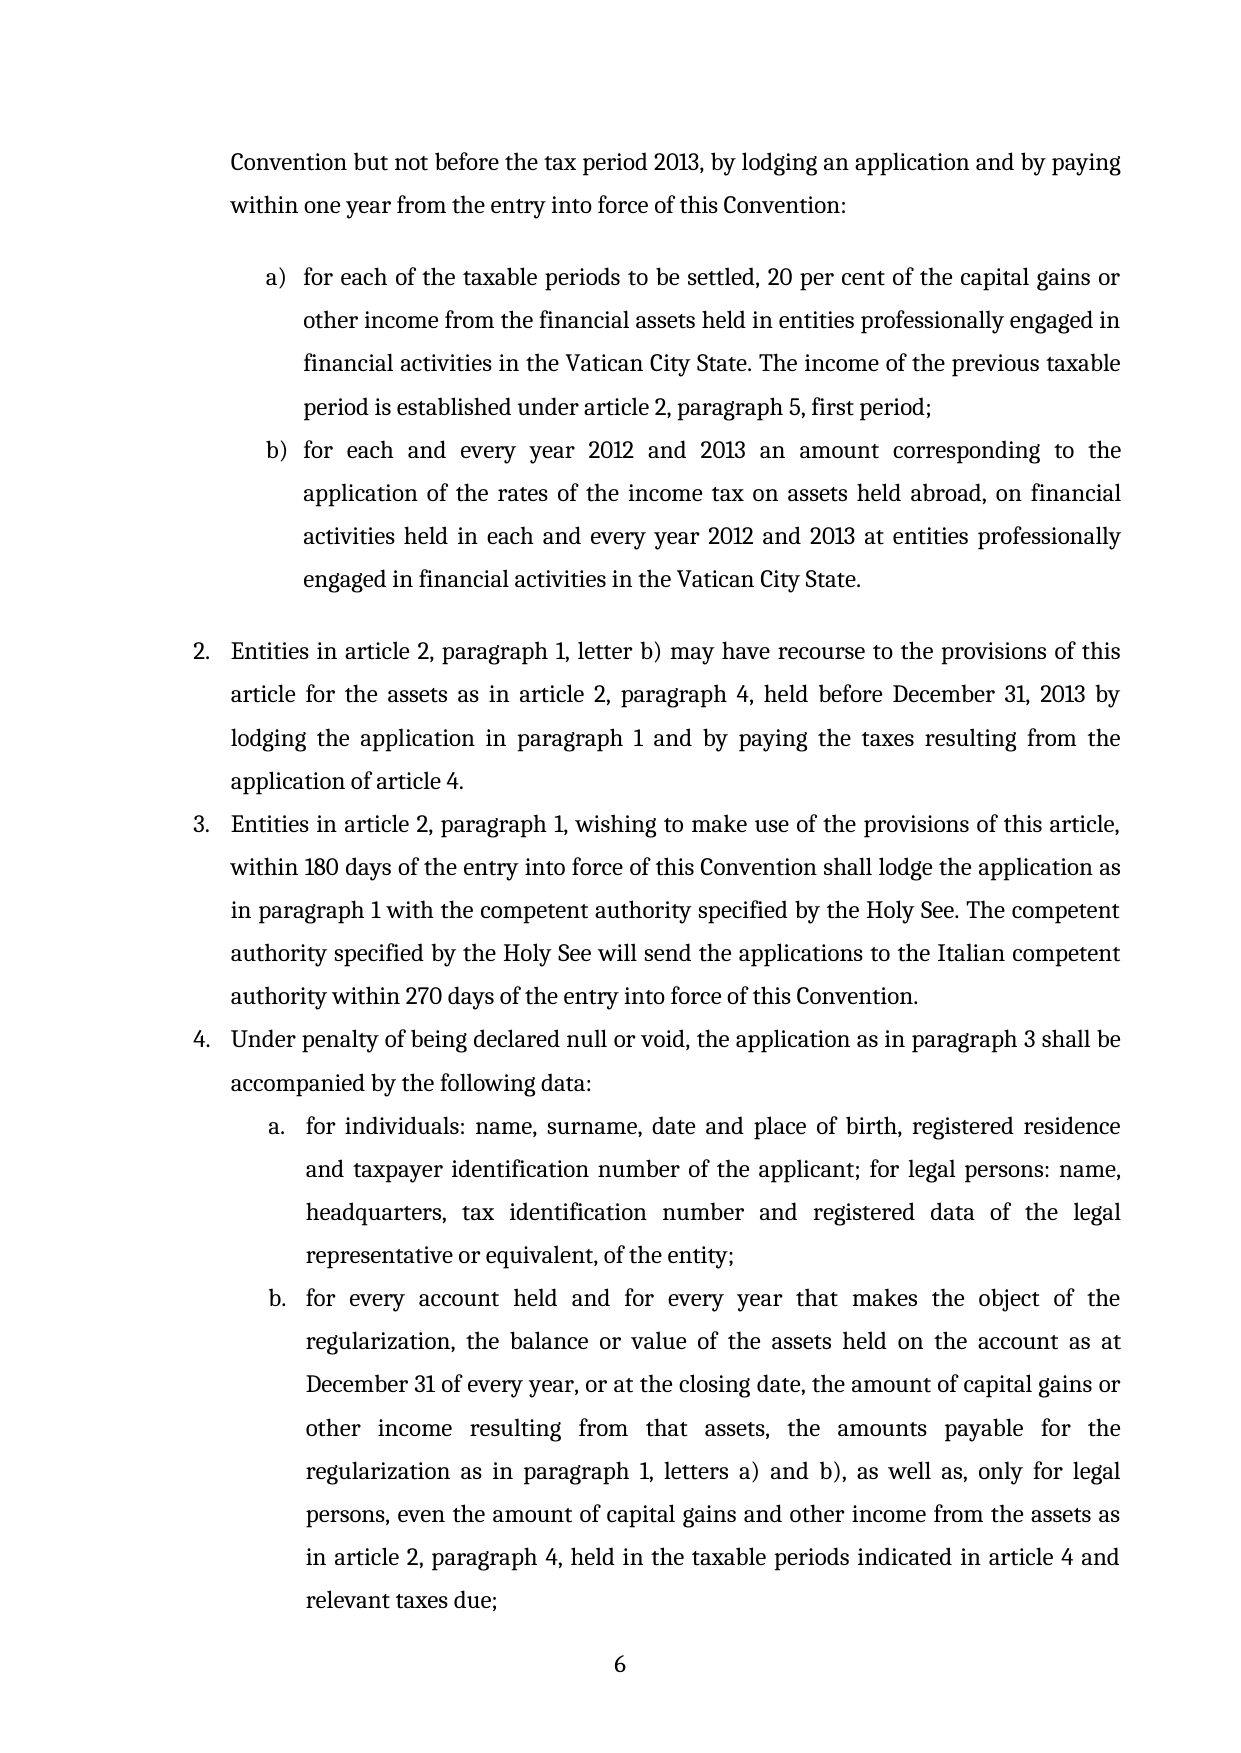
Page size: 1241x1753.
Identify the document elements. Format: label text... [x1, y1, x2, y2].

list Entities in article 2, paragraph 1, wishing to make use of the provisions of this article, within 180 days of the entry into force of this Convention shall lodge the application as in paragraph 1 with the competent authority specified by the Holy See. The competent authority specified by the Holy See will send the applications to the Italian competent authority within 270 days of the entry into force of this Convention. [193, 1070, 1122, 1271]
list Entities in article 2, paragraph 1, letter a) may have recourse to the provisions of this article for the assets as in article 2, paragraph 4, held before December 31, 2013 for all the taxable periods that can still be established at the entry into force of this Convention but not before the tax period 2013, by lodging an application and by paying within one year from the entry into force of this Convention: [193, 220, 1122, 421]
text (Provisions concerning previous periods) [193, 148, 1122, 176]
list for each of the taxable periods to be settled, 20 per cent of the capital gains or other income from the financial assets held in entities professionally engaged in financial activities in the Vatican City State. The income of the previous taxable period is established under article 2, paragraph 5, first period; [266, 465, 1122, 623]
list for individuals: name, surname, date and place of birth, registered residence and taxpayer identification number of the applicant; for legal persons: name, headquarters, tax identification number and registered data of the legal representative or equivalent, of the entity; [268, 1430, 1122, 1588]
list for each and every year 2012 and 2013 an amount corresponding to the application of the rates of the income tax on assets held abroad, on financial activities held in each and every year 2012 and 2013 at entities professionally engaged in financial activities in the Vatican City State. [266, 666, 1122, 824]
list Entities in article 2, paragraph 1, letter b) may have recourse to the provisions of this article for the assets as in article 2, paragraph 4, held before December 31, 2013 by lodging the application in paragraph 1 and by paying the taxes resulting from the application of article 4. [193, 868, 1122, 1026]
list Under penalty of being declared null or void, the application as in paragraph 3 shall be accompanied by the following data: [193, 1314, 1122, 1386]
